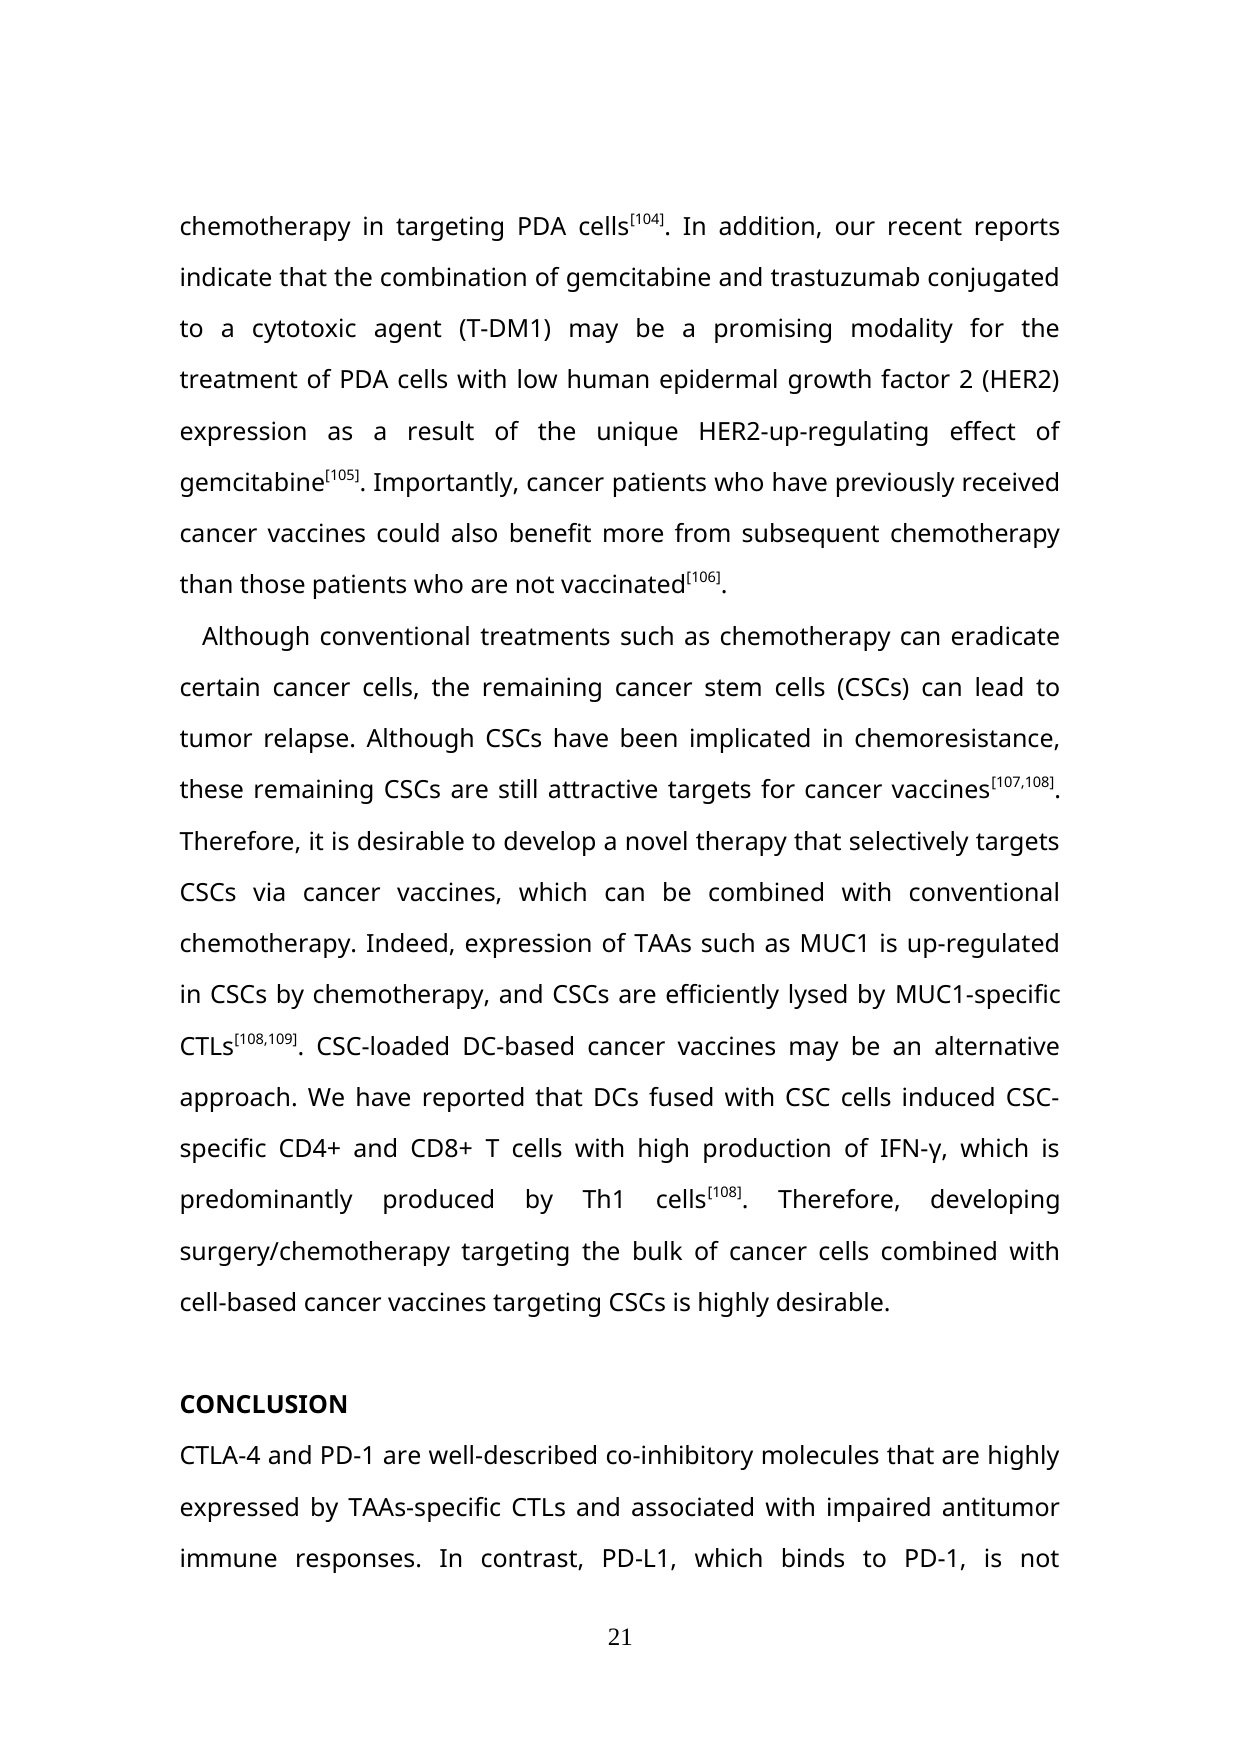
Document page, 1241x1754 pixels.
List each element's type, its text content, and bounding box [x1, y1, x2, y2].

text Although conventional treatments such as chemotherapy can eradicate certain cancer cells, the remaining cancer stem cells (CSCs) can lead to tumor relapse. Although CSCs have been implicated in chemoresistance, these remaining CSCs are still attractive targets for cancer vaccines[107,108]. Therefore, it is desirable to develop a novel therapy that selectively targets CSCs via cancer vaccines, which can be combined with conventional chemotherapy. Indeed, expression of TAAs such as MUC1 is up-regulated in CSCs by chemotherapy, and CSCs are efficiently lysed by MUC1-specific CTLs[108,109]. CSC-loaded DC-based cancer vaccines may be an alternative approach. We have reported that DCs fused with CSC cells induced CSC-specific CD4+ and CD8+ T cells with high production of IFN-γ, which is predominantly produced by Th1 cells[108]. Therefore, developing surgery/chemotherapy targeting the bulk of cancer cells combined with cell-based cancer vaccines targeting CSCs is highly desirable. [179, 618, 1061, 1319]
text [179, 208, 1061, 601]
text CONCLUSION [179, 1387, 1061, 1421]
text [179, 1438, 1061, 1575]
